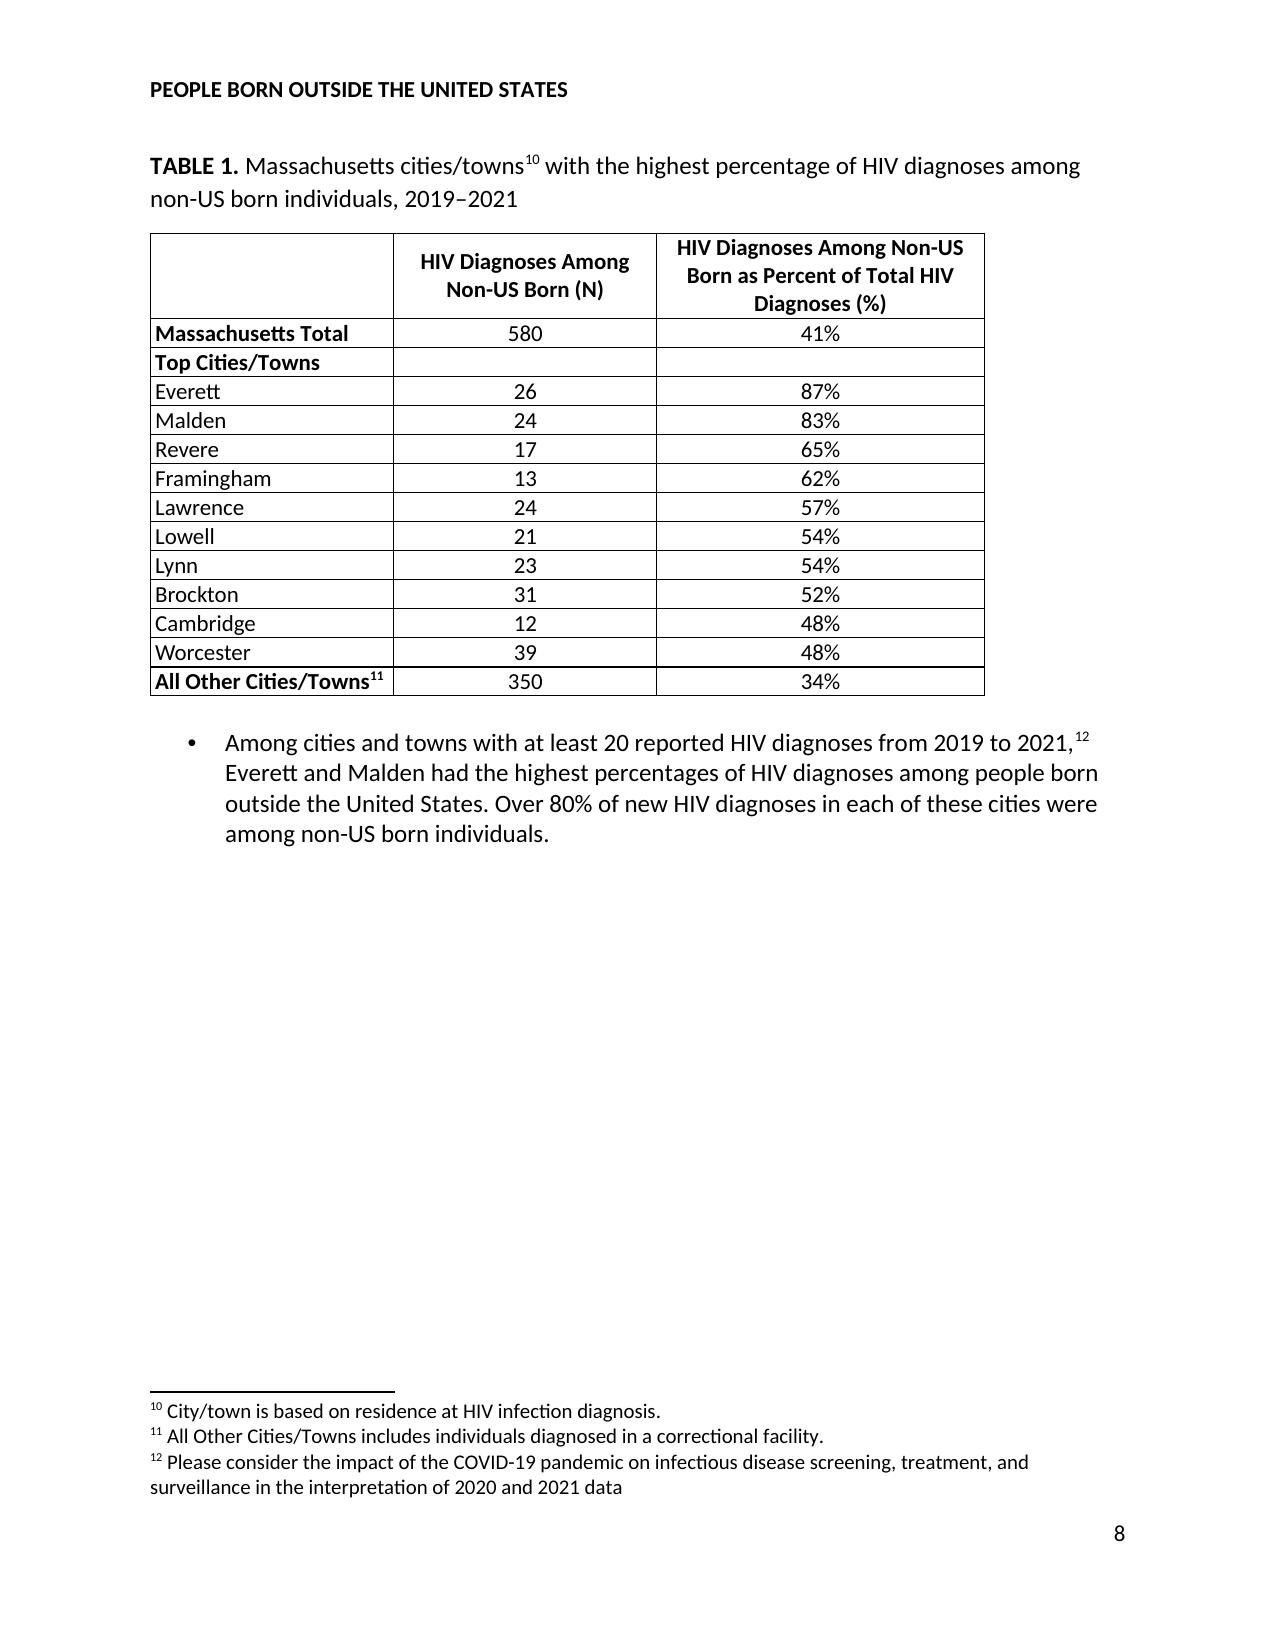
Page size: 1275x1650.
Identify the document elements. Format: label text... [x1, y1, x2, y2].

table_cell 12 [394, 609, 656, 637]
list Among cities and towns with at least 20 reported HIV diagnoses from 2019 to 2021, Everett and Malden had the highest percentages of HIV diagnoses among people born outside the United States. Over 80% of new HIV diagnoses in each of these cities were among non-US born individuals. [187, 727, 1125, 849]
table_cell Brockton [151, 580, 393, 608]
table_cell Everett [151, 377, 393, 405]
table_header [151, 234, 393, 318]
text TABLE 1. Massachusetts cities/towns with the highest percentage of HIV diagnoses among non-US born individuals, 2019–2021 [150, 150, 1125, 213]
table_cell 17 [394, 435, 656, 463]
table_cell 52% [657, 580, 984, 608]
table_cell Framingham [151, 464, 393, 492]
table_cell Massachusetts Total [151, 319, 393, 347]
table_header HIV Diagnoses Among Non-US Born (N) [394, 234, 656, 318]
table_cell 24 [394, 406, 656, 434]
table_cell 87% [657, 377, 984, 405]
table_cell Top Cities/Towns [151, 348, 393, 376]
table_cell 48% [657, 638, 984, 666]
table_cell Cambridge [151, 609, 393, 637]
table_cell 54% [657, 522, 984, 550]
table_cell Lowell [151, 522, 393, 550]
table_cell 65% [657, 435, 984, 463]
table_cell 34% [657, 668, 984, 695]
table_cell Lawrence [151, 493, 393, 521]
table_cell 57% [657, 493, 984, 521]
table_cell All Other Cities/Towns [151, 668, 393, 695]
table_cell 24 [394, 493, 656, 521]
table_header HIV Diagnoses Among Non-US Born as Percent of Total HIV Diagnoses (%) [657, 234, 984, 318]
table_cell 62% [657, 464, 984, 492]
table_cell [394, 348, 656, 376]
table_cell 41% [657, 319, 984, 347]
table_cell Malden [151, 406, 393, 434]
table_cell 54% [657, 551, 984, 579]
table_cell 31 [394, 580, 656, 608]
table_cell 350 [394, 668, 656, 695]
table_cell Worcester [151, 638, 393, 666]
table_cell Revere [151, 435, 393, 463]
table_cell 26 [394, 377, 656, 405]
table_cell [657, 348, 984, 376]
table_cell 48% [657, 609, 984, 637]
table_cell 23 [394, 551, 656, 579]
table_cell Lynn [151, 551, 393, 579]
table_cell 580 [394, 319, 656, 347]
table_cell 39 [394, 638, 656, 666]
table_cell 13 [394, 464, 656, 492]
table_cell 21 [394, 522, 656, 550]
table_cell 83% [657, 406, 984, 434]
